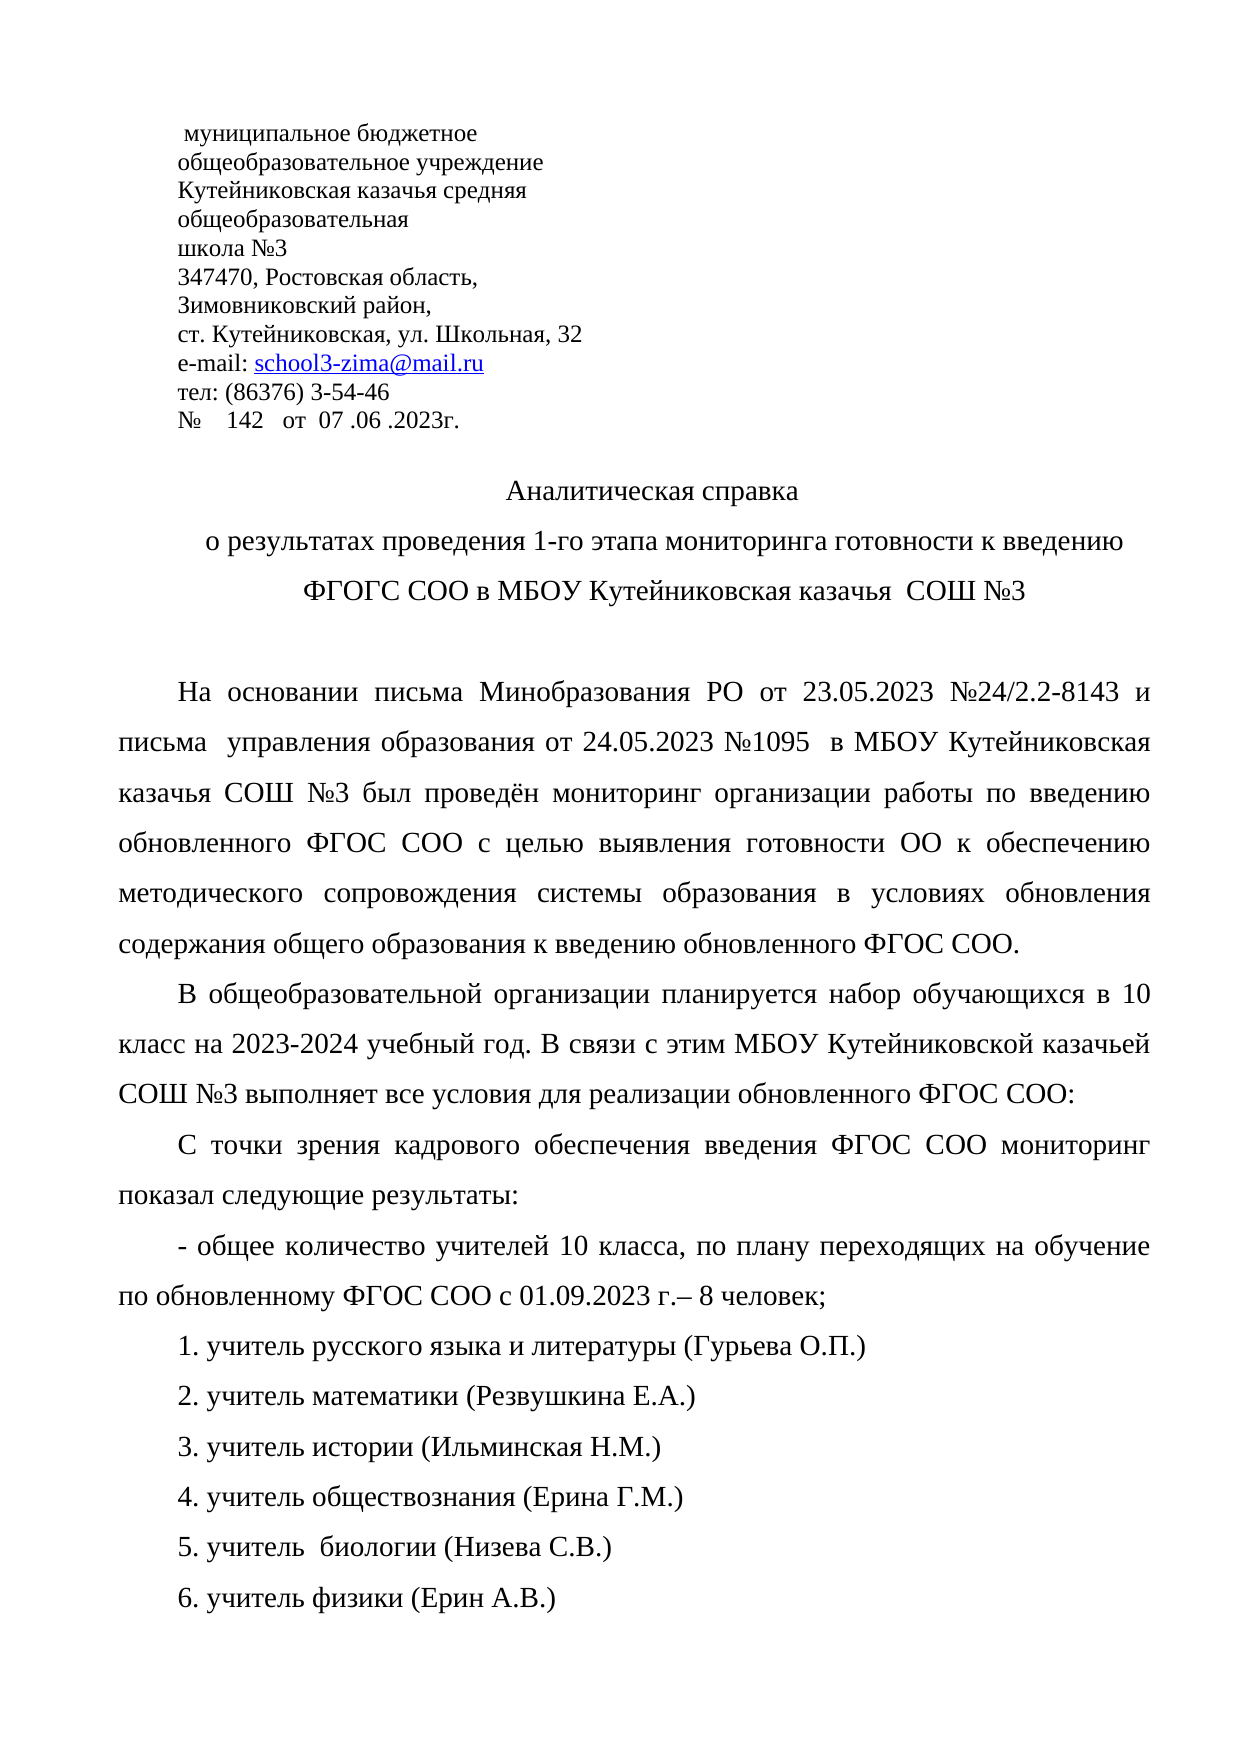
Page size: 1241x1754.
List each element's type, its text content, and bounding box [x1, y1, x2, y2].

text ст. Кутейниковская, ул. Школьная, 32 [177, 319, 1152, 348]
text 4. учитель обществознания (Ерина Г.М.) [118, 1479, 1152, 1513]
text На основании письма Минобразования РО от 23.05.2023 №24/2.2-8143 и письма управления образования от 24.05.2023 №1095 в МБОУ Кутейниковская казачья СОШ №3 был проведён мониторинг организации работы по введению обновленного ФГОС СОО с целью выявления готовности ОО к обеспечению методического сопровождения системы образования в условиях обновления содержания общего образования к введению обновленного ФГОС СОО. [118, 674, 1152, 959]
text тел: (86376) 3-54-46 [177, 377, 1152, 406]
text о результатах проведения 1-го этапа мониторинга готовности к введению ФГОГС СОО в МБОУ Кутейниковская казачья СОШ №3 [177, 523, 1152, 607]
text 3. учитель истории (Ильминская Н.М.) [118, 1429, 1152, 1462]
text общеобразовательное учреждение [177, 147, 1152, 176]
text 5. учитель биологии (Низева С.В.) [118, 1529, 1152, 1563]
text В общеобразовательной организации планируется набор обучающихся в 10 класс на 2023-2024 учебный год. В связи с этим МБОУ Кутейниковской казачьей СОШ №3 выполняет все условия для реализации обновленного ФГОС СОО: [118, 976, 1152, 1110]
text Кутейниковская казачья средняя [177, 176, 1152, 204]
text Зимовниковский район, [177, 291, 1152, 319]
text школа №3 [177, 233, 1152, 262]
text С точки зрения кадрового обеспечения введения ФГОС СОО мониторинг показал следующие результаты: [118, 1127, 1152, 1211]
text 2. учитель математики (Резвушкина Е.А.) [118, 1378, 1152, 1412]
text 6. учитель физики (Ерин А.В.) [118, 1580, 1152, 1613]
text 1. учитель русского языка и литературы (Гурьева О.П.) [118, 1328, 1152, 1362]
text муниципальное бюджетное [177, 118, 1152, 147]
text - общее количество учителей 10 класса, по плану переходящих на обучение по обновленному ФГОС СОО с 01.09.2023 г.– 8 человек; [118, 1228, 1152, 1311]
text 347470, Ростовская область, [177, 262, 1152, 291]
text Аналитическая справка [177, 473, 1152, 506]
text e-mail: school3-zima@mail.ru [177, 348, 1152, 377]
text № 142 от 07 .06 .2023г. [177, 406, 1152, 434]
text общеобразовательная [177, 204, 1152, 233]
